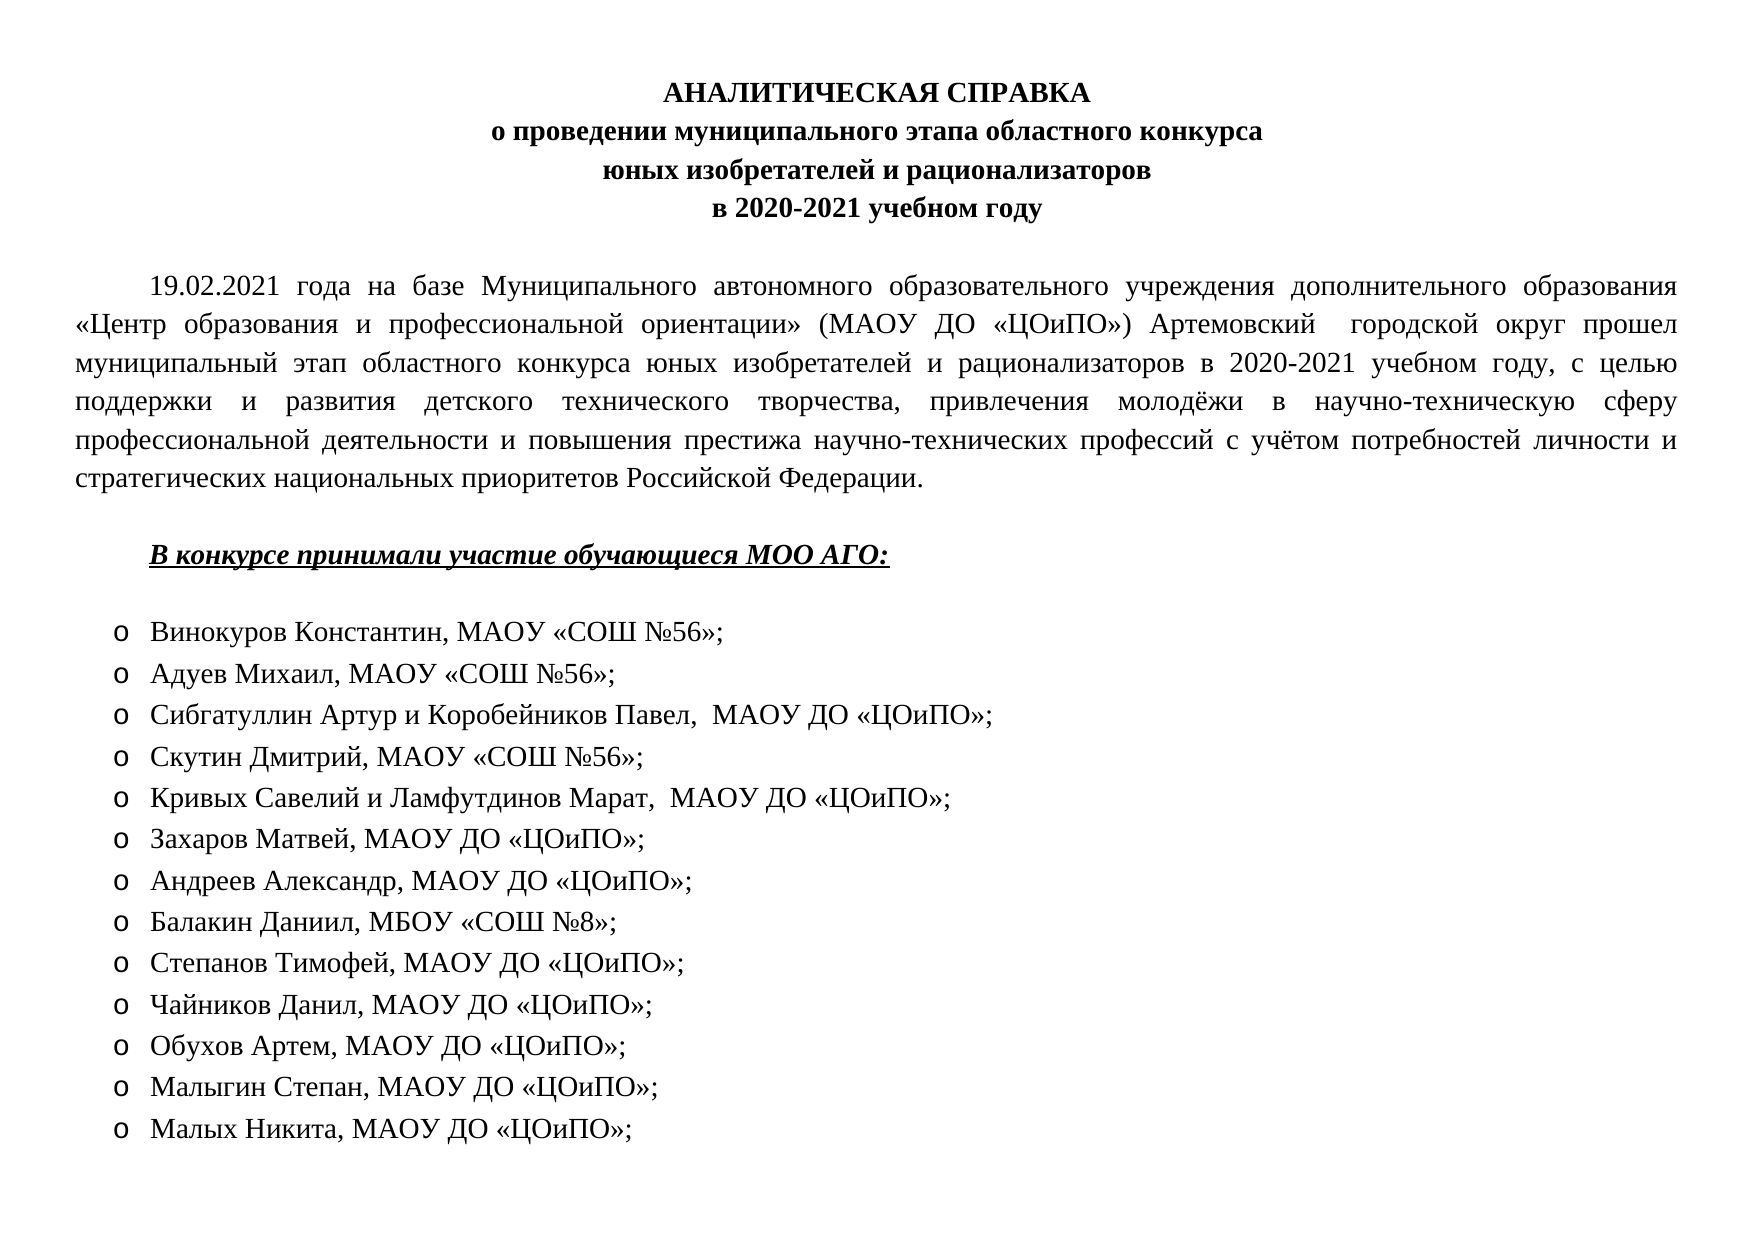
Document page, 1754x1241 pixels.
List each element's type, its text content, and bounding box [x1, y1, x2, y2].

list Балакин Даниил, МБОУ «СОШ №8»; [112, 904, 1679, 940]
list Малых Никита, МАОУ ДО «ЦОиПО»; [112, 1111, 1679, 1147]
list Захаров Матвей, МАОУ ДО «ЦОиПО»; [112, 821, 1679, 857]
list Адуев Михаил, МАОУ «СОШ №56»; [112, 656, 1679, 692]
list Обухов Артем, МАОУ ДО «ЦОиПО»; [112, 1028, 1679, 1064]
list Сибгатуллин Артур и Коробейников Павел, МАОУ ДО «ЦОиПО»; [112, 697, 1679, 733]
list Степанов Тимофей, МАОУ ДО «ЦОиПО»; [112, 945, 1679, 981]
text в 2020-2021 учебном году [75, 191, 1679, 224]
text о проведении муниципального этапа областного конкурса [75, 113, 1679, 147]
list Кривых Савелий и Ламфутдинов Марат, МАОУ ДО «ЦОиПО»; [112, 780, 1679, 816]
text АНАЛИТИЧЕСКАЯ СПРАВКА [75, 75, 1679, 108]
list Скутин Дмитрий, МАОУ «СОШ №56»; [112, 739, 1679, 775]
text юных изобретателей и рационализаторов [75, 152, 1679, 186]
text 19.02.2021 года на базе Муниципального автономного образовательного учреждения дополнительного образования «Центр образования и профессиональной ориентации» (МАОУ ДО «ЦОиПО») Артемовский городской округ прошел муниципальный этап областного конкурса юных изобретателей и рационализаторов в 2020-2021 учебном году, с целью поддержки и развития детского технического творчества, привлечения молодёжи в научно-техническую сферу профессиональной деятельности и повышения престижа научно-технических профессий с учётом потребностей личности и стратегических национальных приоритетов Российской Федерации. [75, 268, 1679, 494]
text В конкурсе принимали участие обучающиеся МОО АГО: [75, 537, 1679, 571]
list Чайников Данил, МАОУ ДО «ЦОиПО»; [112, 987, 1679, 1023]
list Винокуров Константин, МАОУ «СОШ №56»; [112, 614, 1679, 651]
list Андреев Александр, МАОУ ДО «ЦОиПО»; [112, 863, 1679, 899]
list Малыгин Степан, МАОУ ДО «ЦОиПО»; [112, 1069, 1679, 1106]
